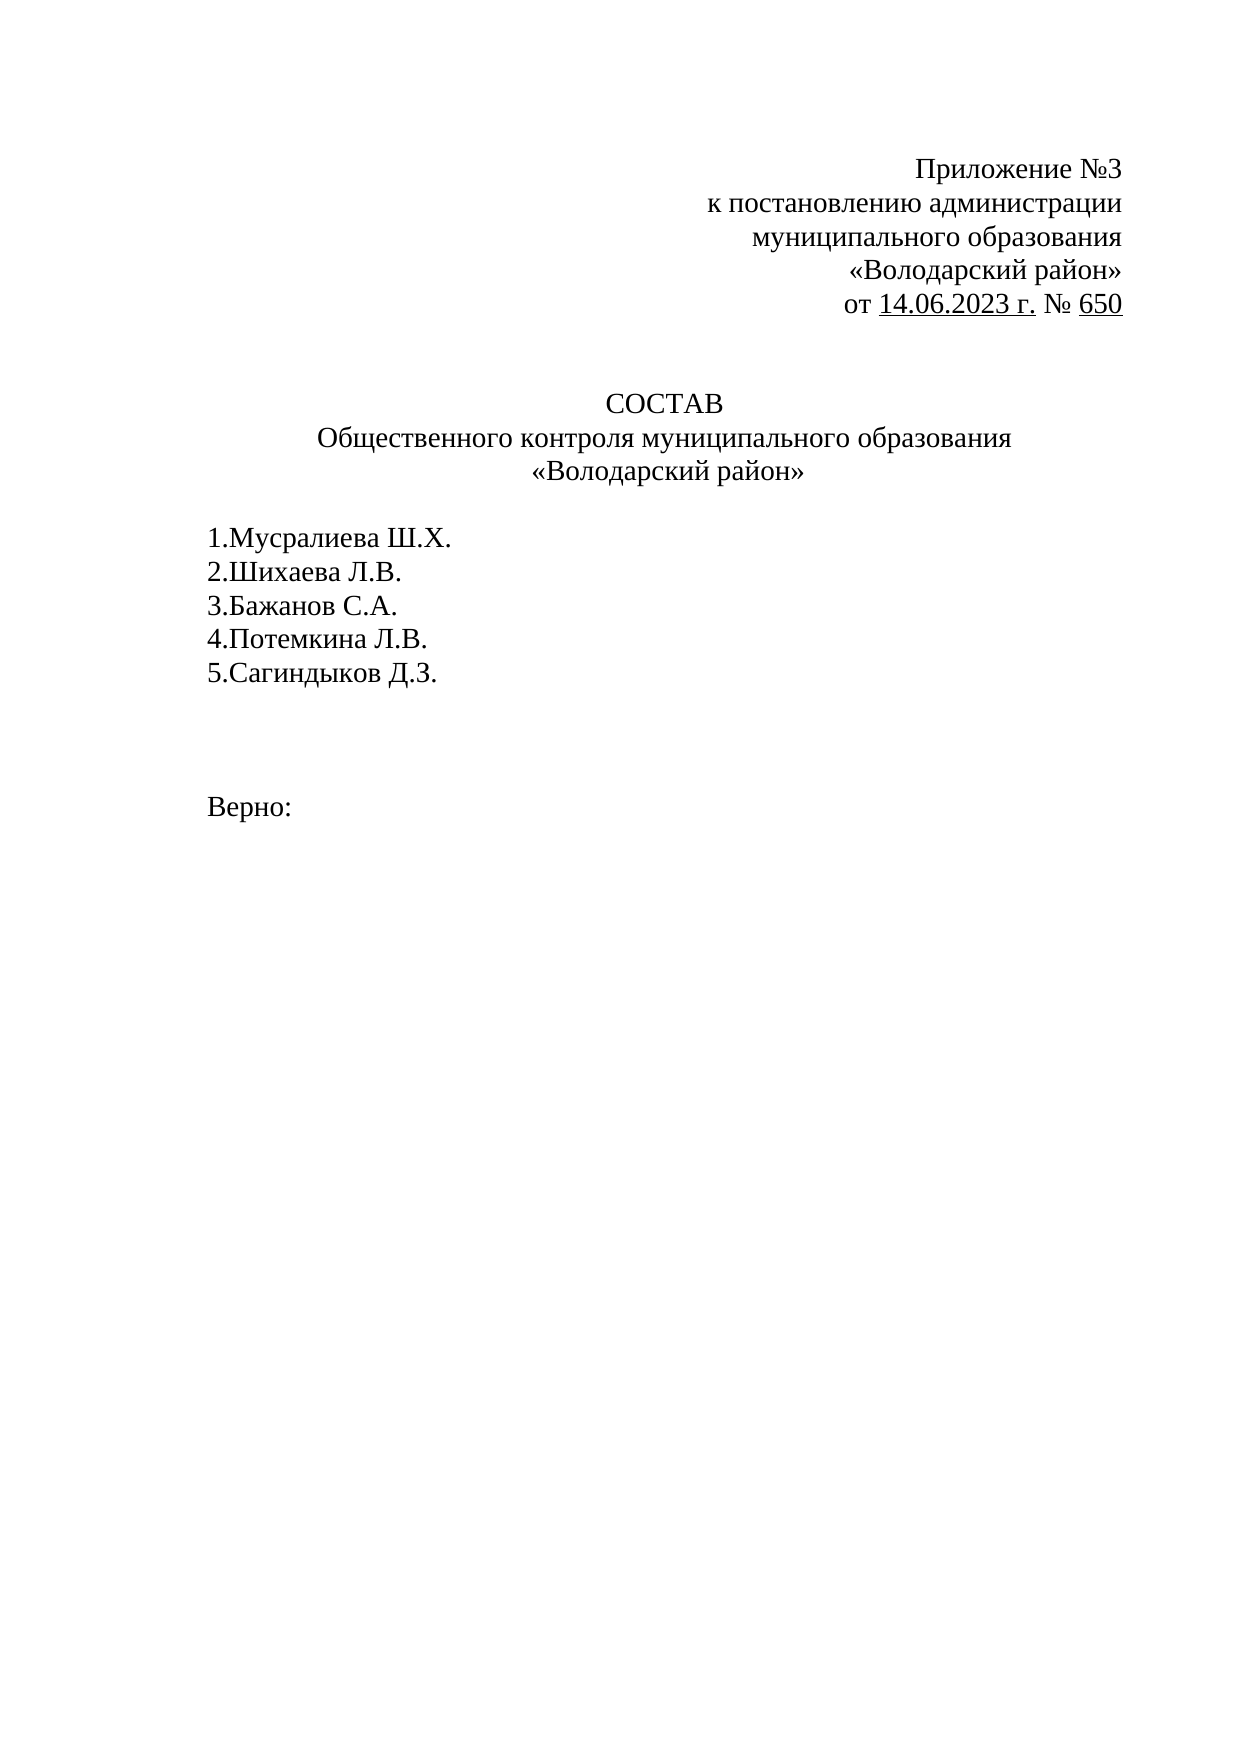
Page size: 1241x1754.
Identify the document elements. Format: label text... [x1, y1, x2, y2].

text Общественного контроля муниципального образования [118, 420, 1122, 453]
text Верно: [118, 789, 1122, 822]
text «Володарский район» [118, 453, 1122, 487]
text муниципального образования [118, 219, 1122, 252]
text СОСТАВ [118, 386, 1122, 420]
text 4.Потемкина Л.В. [118, 621, 1122, 655]
text 3.Бажанов С.А. [118, 588, 1122, 621]
text 2.Шихаева Л.В. [118, 554, 1122, 588]
text «Володарский район» [118, 252, 1122, 286]
text Приложение №3 [118, 152, 1122, 185]
text 5.Сагиндыков Д.З. [118, 655, 1122, 688]
text от 14.06.2023 г. № 650 [118, 286, 1122, 319]
text к постановлению администрации [118, 185, 1122, 219]
text 1.Мусралиева Ш.Х. [118, 521, 1122, 554]
